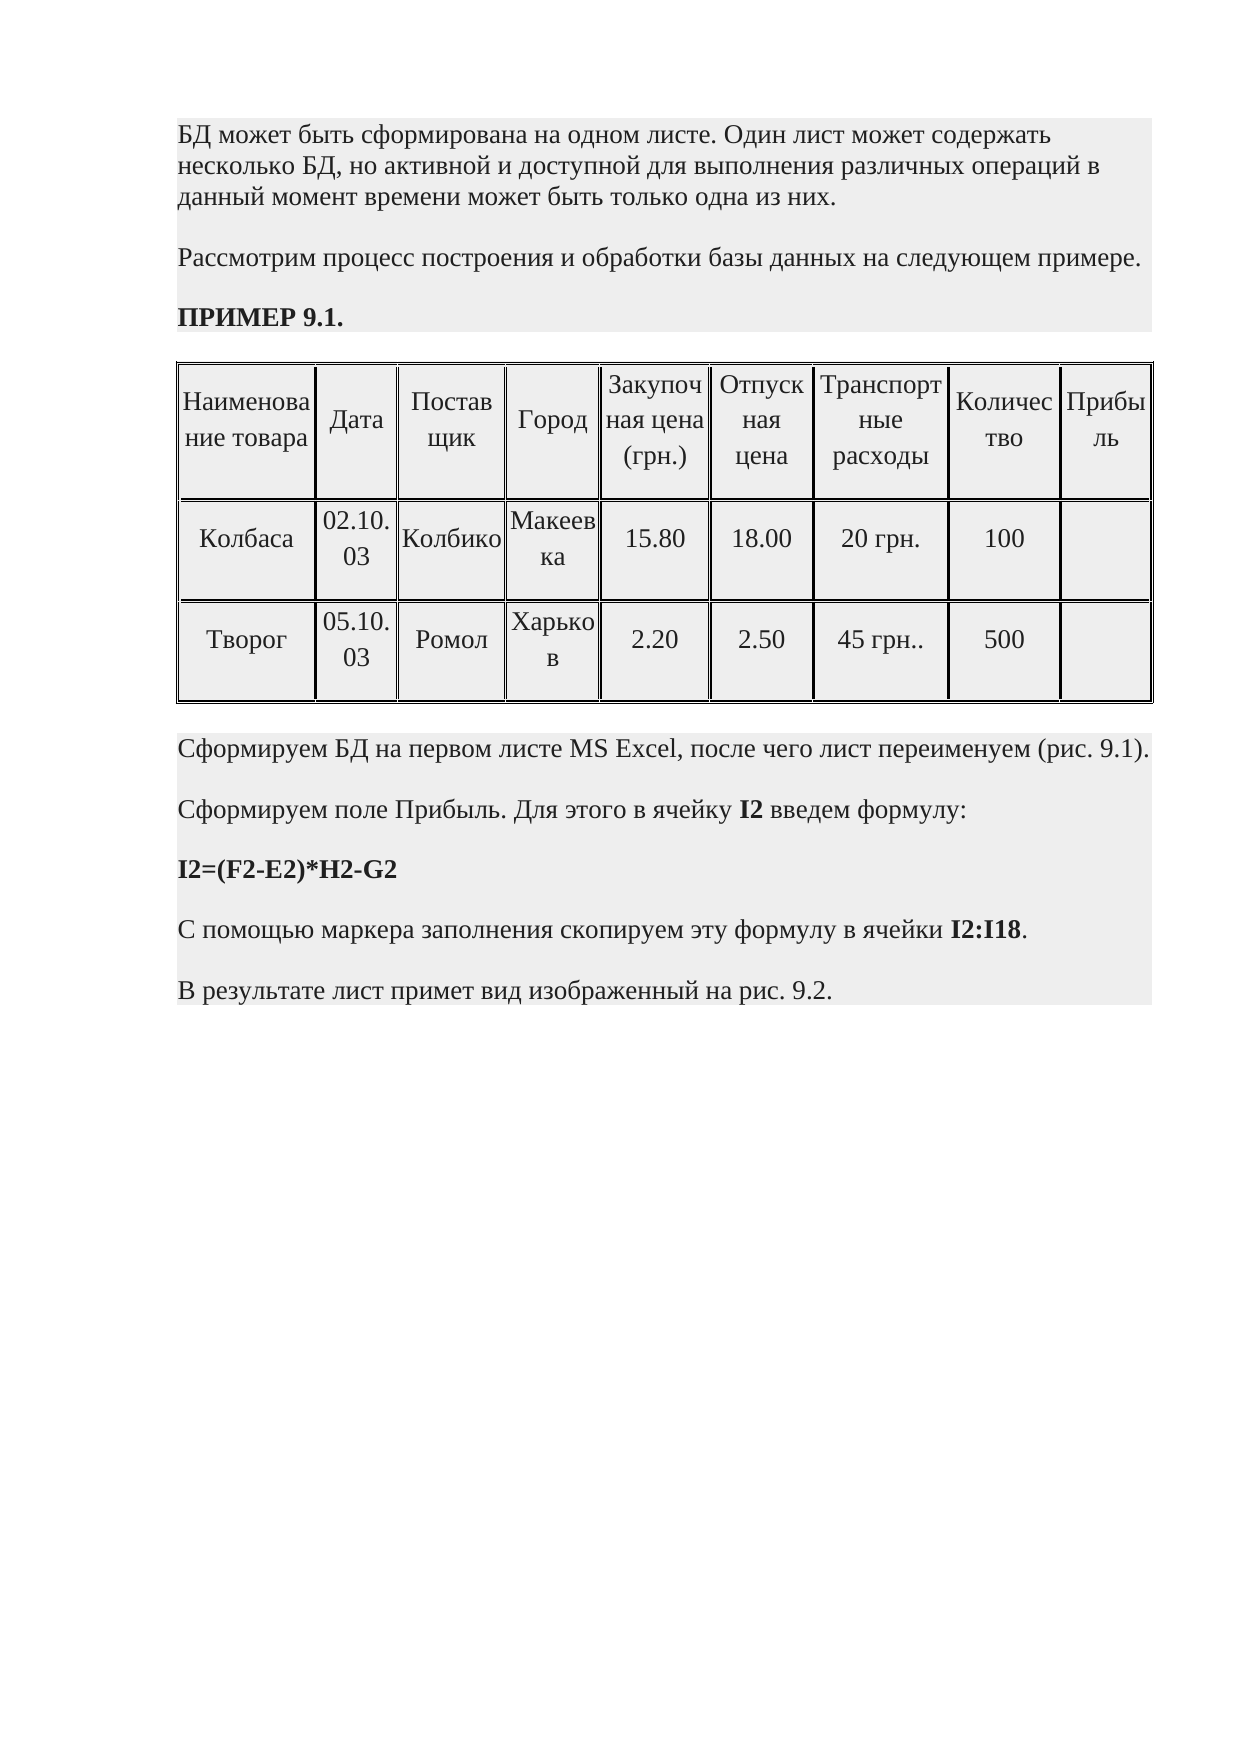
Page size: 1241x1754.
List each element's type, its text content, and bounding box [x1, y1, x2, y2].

table_cell Колбаса [179, 498, 314, 599]
table_cell Макеевка [507, 502, 598, 599]
table_cell 100 [950, 502, 1059, 599]
table_cell 18.00 [712, 502, 812, 599]
text Рассмотрим процесс построения и обработки базы данных на следующем примере. [177, 241, 1152, 272]
table_header Прибыль [1060, 365, 1150, 498]
table_cell 15.80 [602, 502, 708, 599]
table_header Отпускная цена [710, 363, 813, 498]
table_header Закупочная цена (грн.) [600, 363, 710, 498]
table_header Поставщик [398, 365, 506, 498]
text БД может быть сформирована на одном листе. Один лист может содержать несколько БД, но активной и доступной для выполнения различных операций в данный момент времени может быть только одна из них. [177, 118, 1152, 212]
table_cell 45 грн.. [813, 603, 948, 700]
table_cell Колбико [399, 502, 504, 599]
table_header Транспортные расходы [813, 365, 948, 498]
table_header Наименование товара [179, 365, 315, 498]
table_cell [1062, 498, 1151, 599]
table_cell 02.10.03 [317, 502, 396, 599]
text Сформируем БД на первом листе MS Excel, после чего лист переименуем (рис. 9.1). [177, 733, 1152, 764]
text ПРИМЕР 9.1. [177, 301, 1152, 332]
table_header Дата [315, 365, 397, 498]
table_cell Творог [179, 599, 315, 700]
table_header Город [506, 363, 600, 498]
table_cell 20 грн. [815, 502, 947, 599]
table_cell 05.10.03 [315, 603, 397, 700]
table_cell Харьков [506, 599, 600, 700]
text I2=(F2-E2)*H2-G2 [177, 853, 1152, 884]
text Сформируем поле Прибыль. Для этого в ячейку I2 введем формулу: [177, 793, 1152, 824]
table_cell Ромол [398, 603, 506, 700]
text С помощью маркера заполнения скопируем эту формулу в ячейки I2:I18. [177, 913, 1152, 945]
table_cell 2.50 [710, 603, 813, 700]
text В результате лист примет вид изображенный на рис. 9.2. [177, 974, 1152, 1005]
table_cell [1060, 599, 1151, 700]
table_cell 2.20 [600, 599, 710, 700]
table_cell 500 [948, 603, 1060, 700]
table_header Количество [948, 363, 1060, 498]
